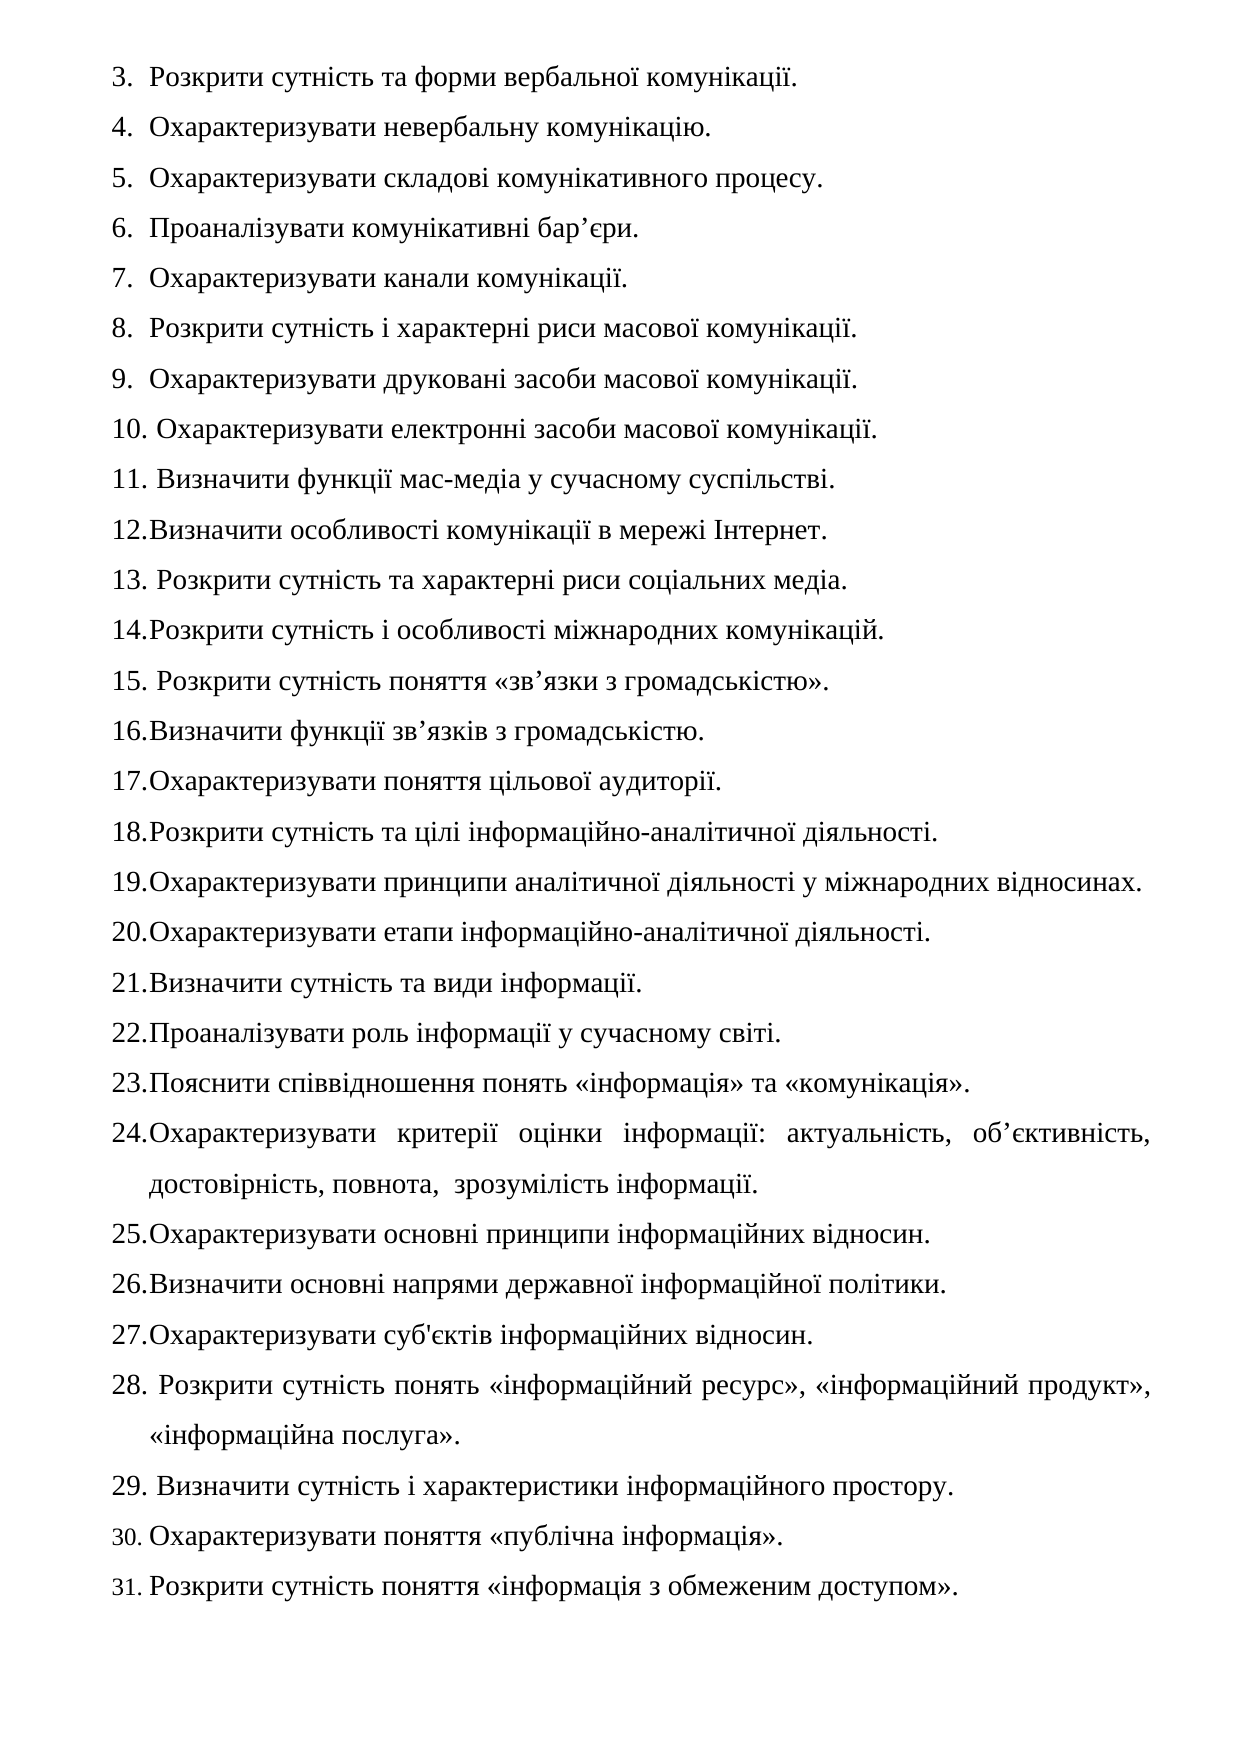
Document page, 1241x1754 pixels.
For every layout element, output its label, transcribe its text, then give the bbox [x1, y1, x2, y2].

list Охарактеризувати невербальну комунікацію. [111, 109, 1152, 143]
list Пояснити співвідношення понять «інформація» та «комунікація». [111, 1065, 1152, 1099]
list Охарактеризувати критерії оцінки інформації: актуальність, об’єктивність, достовірність, повнота, зрозумілість інформації. [111, 1116, 1152, 1199]
list Охарактеризувати основні принципи інформаційних відносин. [111, 1216, 1152, 1250]
list Охарактеризувати принципи аналітичної діяльності у міжнародних відносинах. [111, 864, 1152, 898]
list Розкрити сутність поняття «інформація з обмеженим доступом». [111, 1568, 1152, 1602]
list Визначити сутність та види інформації. [111, 965, 1152, 998]
list Визначити сутність і характеристики інформаційного простору. [111, 1468, 1152, 1501]
list Охарактеризувати суб'єктів інформаційних відносин. [111, 1317, 1152, 1350]
list Охарактеризувати поняття «публічна інформація». [111, 1518, 1152, 1552]
list Визначити основні напрями державної інформаційної політики. [111, 1267, 1152, 1300]
list Проаналізувати комунікативні бар’єри. [111, 210, 1152, 243]
list Проаналізувати роль інформації у сучасному світі. [111, 1015, 1152, 1048]
list Розкрити сутність понять «інформаційний ресурс», «інформаційний продукт», «інформаційна послуга». [111, 1367, 1152, 1451]
list Визначити функції зв’язків з громадськістю. [111, 713, 1152, 747]
list Охарактеризувати канали комунікації. [111, 260, 1152, 294]
list Розкрити сутність і особливості міжнародних комунікацій. [111, 612, 1152, 646]
list Розкрити сутність та цілі інформаційно-аналітичної діяльності. [111, 814, 1152, 847]
list Охарактеризувати друковані засоби масової комунікації. [111, 361, 1152, 394]
list Розкрити сутність та характерні риси соціальних медіа. [111, 562, 1152, 596]
list Визначити функції мас-медіа у сучасному суспільстві. [111, 462, 1152, 495]
list Розкрити сутність і характерні риси масової комунікації. [111, 311, 1152, 344]
list Охарактеризувати складові комунікативного процесу. [111, 160, 1152, 193]
list Охарактеризувати поняття цільової аудиторії. [111, 763, 1152, 797]
list Розкрити сутність поняття «зв’язки з громадськістю». [111, 663, 1152, 696]
list Визначити особливості комунікації в мережі Інтернет. [111, 512, 1152, 545]
list Охарактеризувати етапи інформаційно-аналітичної діяльності. [111, 914, 1152, 948]
list Розкрити сутність та форми вербальної комунікації. [111, 59, 1152, 93]
list Охарактеризувати електронні засоби масової комунікації. [111, 411, 1152, 445]
